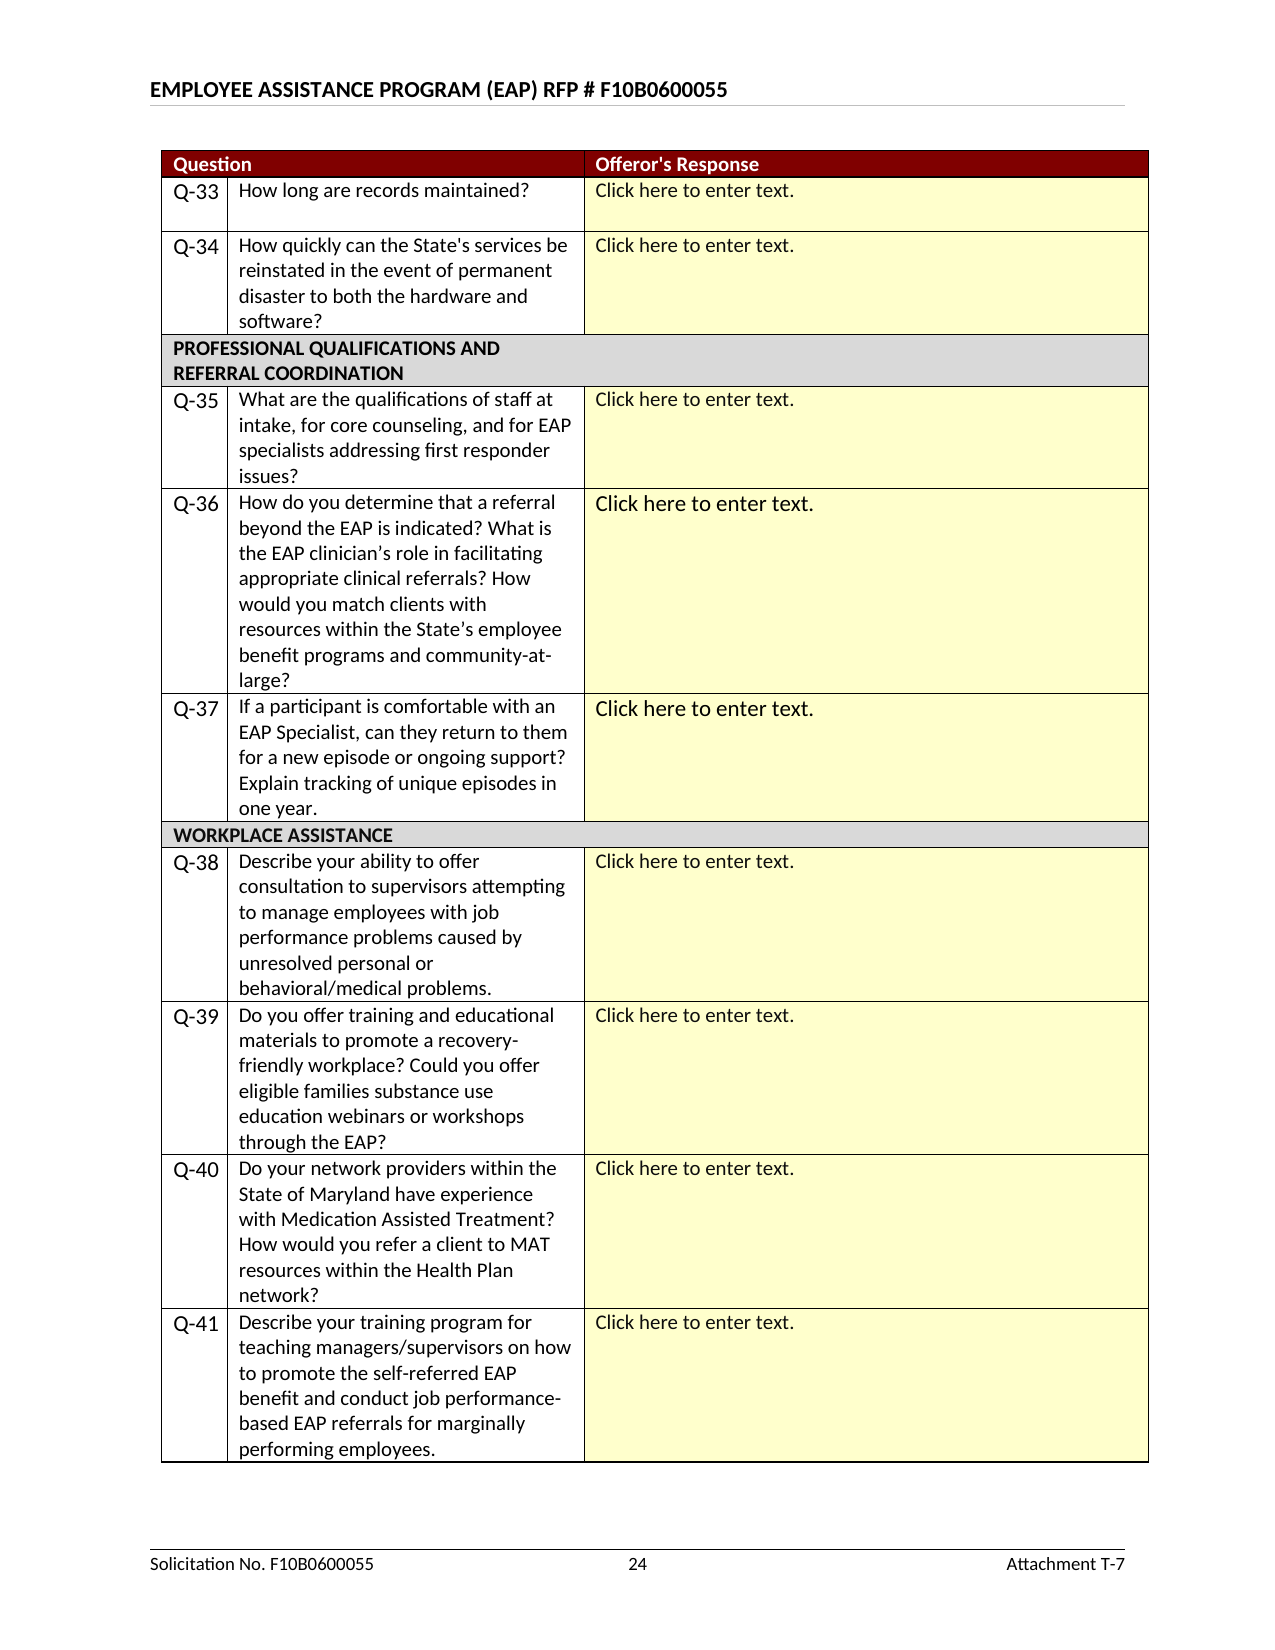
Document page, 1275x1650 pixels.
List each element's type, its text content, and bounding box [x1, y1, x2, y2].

table_cell If a participant is comfortable with an EAP Specialist, can they return to them for a new episode or ongoing support? Explain tracking of unique episodes in one year. [228, 694, 584, 821]
table_cell Describe your training program for teaching managers/supervisors on how to promote the self-referred EAP benefit and conduct job performance-based EAP referrals for marginally performing employees. [228, 1309, 584, 1461]
table_cell Do you offer training and educational materials to promote a recovery-friendly workplace? Could you offer eligible families substance use education webinars or workshops through the EAP? [228, 1002, 584, 1154]
table_cell [585, 232, 1148, 334]
table_cell [585, 1309, 1148, 1461]
table_cell [162, 387, 227, 488]
table_cell [162, 694, 227, 821]
table_cell [162, 1309, 227, 1461]
table_cell How long are records maintained? [228, 178, 584, 231]
table_cell [162, 489, 227, 693]
table_cell [162, 1002, 227, 1154]
table_cell [585, 1155, 1148, 1308]
table_cell [162, 1155, 227, 1308]
table_cell Describe your ability to offer consultation to supervisors attempting to manage employees with job performance problems caused by unresolved personal or behavioral/medical problems. [228, 848, 584, 1001]
table_cell [584, 335, 1148, 386]
table_cell Do your network providers within the State of Maryland have experience with Medication Assisted Treatment? How would you refer a client to MAT resources within the Health Plan network? [228, 1155, 584, 1308]
table_cell [162, 178, 227, 231]
table_cell [585, 1002, 1148, 1154]
table_cell WORKPLACE ASSISTANCE [162, 822, 1148, 847]
table_cell PROFESSIONAL QUALIFICATIONS AND REFERRAL COORDINATION [162, 335, 584, 386]
table_cell How quickly can the State's services be reinstated in the event of permanent disaster to both the hardware and software? [228, 232, 584, 334]
table_header Offeror's Response [585, 151, 1148, 176]
table_cell What are the qualifications of staff at intake, for core counseling, and for EAP specialists addressing first responder issues? [228, 387, 584, 488]
table_cell [162, 232, 227, 334]
table_header Question [162, 151, 584, 176]
table_cell [585, 848, 1148, 1001]
table_cell [585, 387, 1148, 488]
table_cell [162, 848, 227, 1001]
table_cell [585, 178, 1148, 231]
table_cell How do you determine that a referral beyond the EAP is indicated? What is the EAP clinician’s role in facilitating appropriate clinical referrals? How would you match clients with resources within the State’s employee benefit programs and community-at-large? [228, 489, 584, 693]
